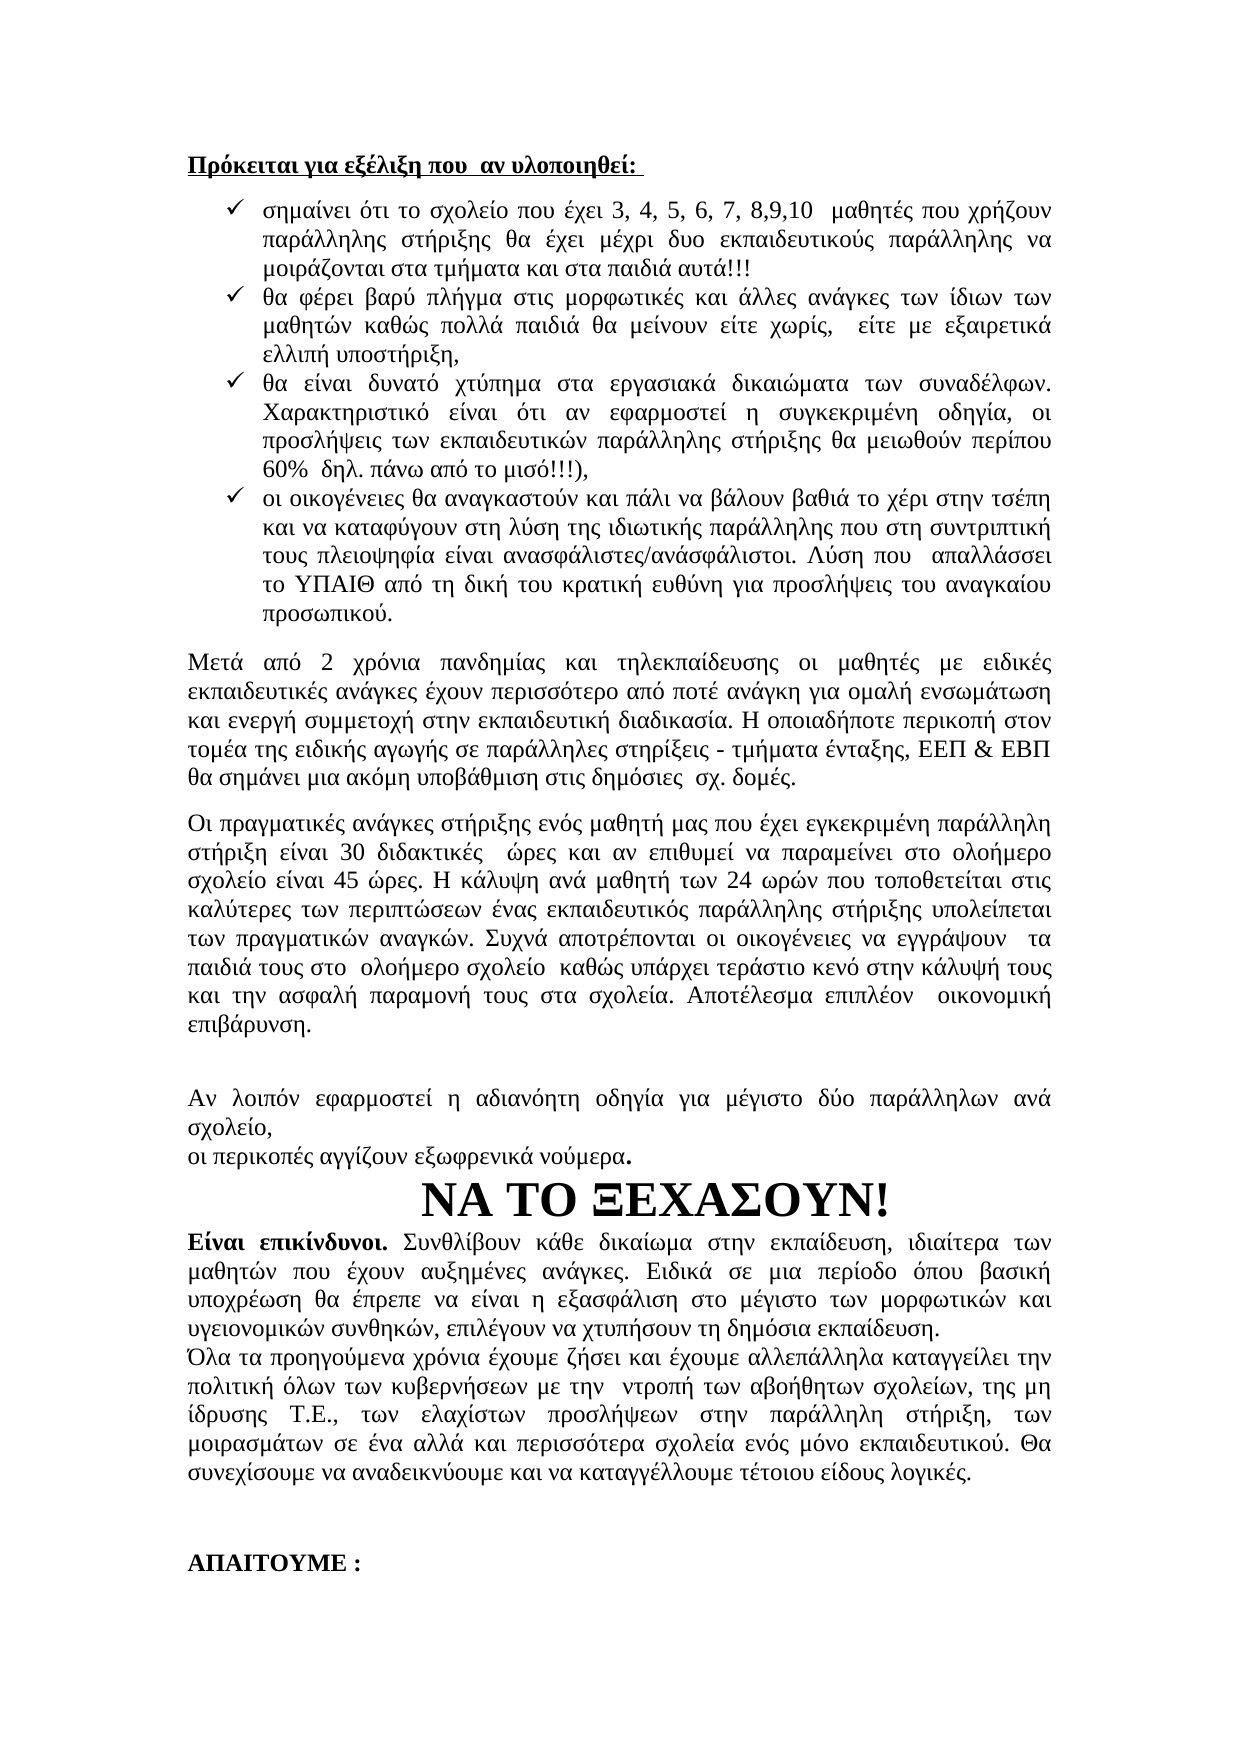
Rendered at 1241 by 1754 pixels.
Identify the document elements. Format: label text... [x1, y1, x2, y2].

text ΑΠΑΙΤΟΥΜΕ : [187, 1548, 1053, 1577]
list σημαίνει ότι το σχολείο που έχει 3, 4, 5, 6, 7, 8,9,10 μαθητές που χρήζουν παράλληλης στήριξης θα έχει μέχρι δυο εκπαιδευτικούς παράλληλης να μοιράζονται στα τμήματα και στα παιδιά αυτά!!! [225, 195, 1053, 282]
list οι οικογένειες θα αναγκαστούν και πάλι να βάλουν βαθιά το χέρι στην τσέπη και να καταφύγουν στη λύση της ιδιωτικής παράλληλης που στη συντριπτική τους πλειοψηφία είναι ανασφάλιστες/ανάσφάλιστοι. Λύση που απαλλάσσει το ΥΠΑΙΘ από τη δική του κρατική ευθύνη για προσλήψεις του αναγκαίου προσωπικού. [225, 483, 1053, 627]
text ΝΑ ΤΟ ΞΕΧΑΣΟΥΝ! [187, 1169, 1125, 1227]
list θα είναι δυνατό χτύπημα στα εργασιακά δικαιώματα των συναδέλφων. Χαρακτηριστικό είναι ότι αν εφαρμοστεί η συγκεκριμένη οδηγία, οι προσλήψεις των εκπαιδευτικών παράλληλης στήριξης θα μειωθούν περίπου 60% δηλ. πάνω από το μισό!!!), [225, 368, 1053, 483]
text Πρόκειται για εξέλιξη που αν υλοποιηθεί: [187, 150, 1053, 179]
text οι περικοπές αγγίζουν εξωφρενικά νούμερα. [187, 1141, 1053, 1169]
text Όλα τα προηγούμενα χρόνια έχουμε ζήσει και έχουμε αλλεπάλληλα καταγγείλει την πολιτική όλων των κυβερνήσεων με την ντροπή των αβοήθητων σχολείων, της μη ίδρυσης Τ.Ε., των ελαχίστων προσλήψεων στην παράλληλη στήριξη, των μοιρασμάτων σε ένα αλλά και περισσότερα σχολεία ενός μόνο εκπαιδευτικού. Θα συνεχίσουμε να αναδεικνύουμε και να καταγγέλλουμε τέτοιου είδους λογικές. [187, 1342, 1053, 1486]
text Οι πραγματικές ανάγκες στήριξης ενός μαθητή μας που έχει εγκεκριμένη παράλληλη στήριξη είναι 30 διδακτικές ώρες και αν επιθυμεί να παραμείνει στο ολοήμερο σχολείο είναι 45 ώρες. Η κάλυψη ανά μαθητή των 24 ωρών που τοποθετείται στις καλύτερες των περιπτώσεων ένας εκπαιδευτικός παράλληλης στήριξης υπολείπεται των πραγματικών αναγκών. Συχνά αποτρέπονται οι οικογένειες να εγγράψουν τα παιδιά τους στο ολοήμερο σχολείο καθώς υπάρχει τεράστιο κενό στην κάλυψή τους και την ασφαλή παραμονή τους στα σχολεία. Αποτέλεσμα επιπλέον οικονομική επιβάρυνση. [187, 808, 1053, 1038]
text Αν λοιπόν εφαρμοστεί η αδιανόητη οδηγία για μέγιστο δύο παράλληλων ανά σχολείο, [187, 1083, 1053, 1141]
text Μετά από 2 χρόνια πανδημίας και τηλεκπαίδευσης οι μαθητές με ειδικές εκπαιδευτικές ανάγκες έχουν περισσότερο από ποτέ ανάγκη για ομαλή ενσωμάτωση και ενεργή συμμετοχή στην εκπαιδευτική διαδικασία. Η οποιαδήποτε περικοπή στον τομέα της ειδικής αγωγής σε παράλληλες στηρίξεις - τμήματα ένταξης, ΕΕΠ & ΕΒΠ θα σημάνει μια ακόμη υποβάθμιση στις δημόσιες σχ. δομές. [187, 647, 1053, 791]
text Είναι επικίνδυνοι. Συνθλίβουν κάθε δικαίωμα στην εκπαίδευση, ιδιαίτερα των μαθητών που έχουν αυξημένες ανάγκες. Ειδικά σε μια περίοδο όπου βασική υποχρέωση θα έπρεπε να είναι η εξασφάλιση στο μέγιστο των μορφωτικών και υγειονομικών συνθηκών, επιλέγουν να χτυπήσουν τη δημόσια εκπαίδευση. [187, 1227, 1053, 1342]
list θα φέρει βαρύ πλήγμα στις μορφωτικές και άλλες ανάγκες των ίδιων των μαθητών καθώς πολλά παιδιά θα μείνουν είτε χωρίς, είτε με εξαιρετικά ελλιπή υποστήριξη, [225, 282, 1053, 368]
